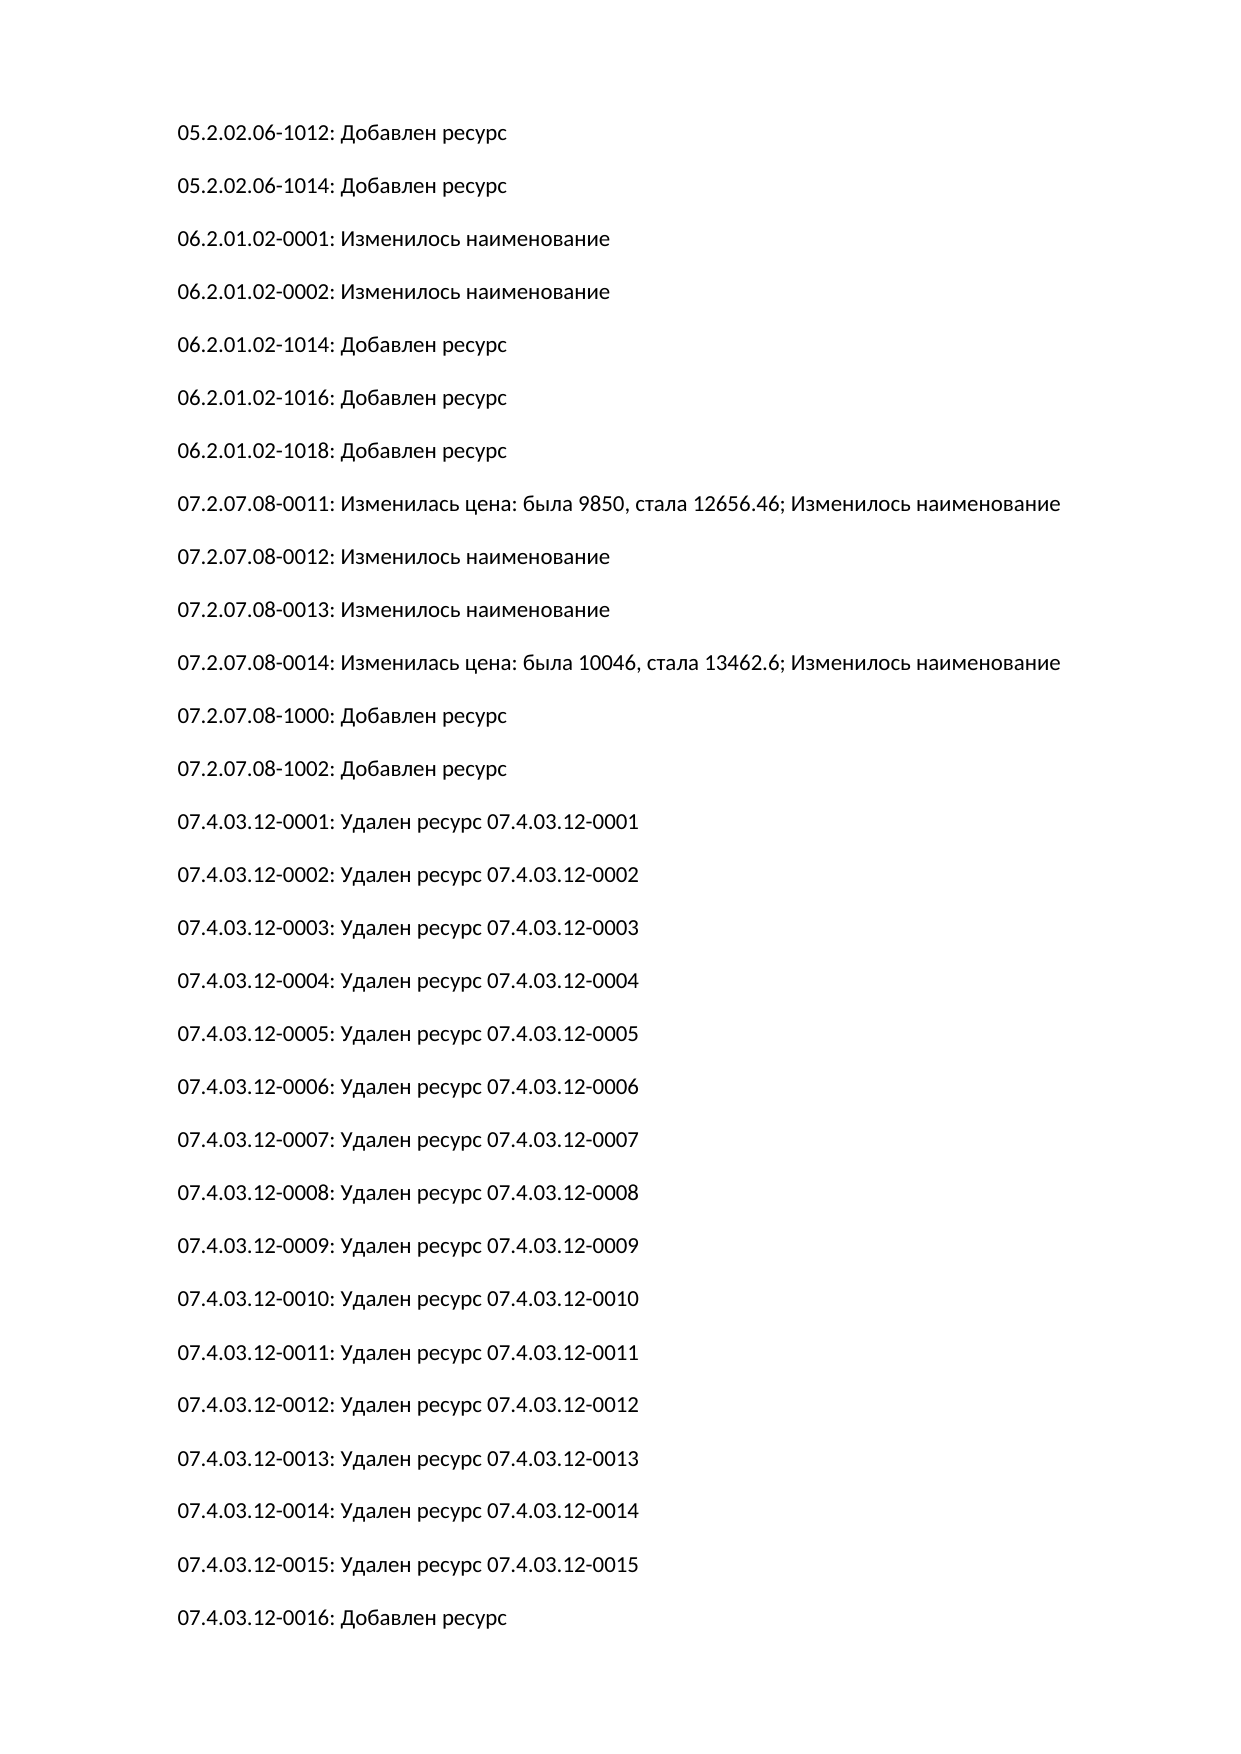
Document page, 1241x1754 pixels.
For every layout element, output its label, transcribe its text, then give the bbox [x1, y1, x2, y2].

text 07.2.07.08-0013: Изменилось наименование [177, 595, 1152, 623]
text 07.4.03.12-0001: Удален ресурс 07.4.03.12-0001 [177, 807, 1152, 835]
text 07.4.03.12-0007: Удален ресурс 07.4.03.12-0007 [177, 1126, 1152, 1153]
text 07.4.03.12-0014: Удален ресурс 07.4.03.12-0014 [177, 1497, 1152, 1525]
text 07.4.03.12-0016: Добавлен ресурс [177, 1603, 1152, 1631]
text 05.2.02.06-1012: Добавлен ресурс [177, 118, 1152, 146]
text 07.4.03.12-0010: Удален ресурс 07.4.03.12-0010 [177, 1284, 1152, 1313]
text 07.2.07.08-1002: Добавлен ресурс [177, 754, 1152, 782]
text 07.4.03.12-0013: Удален ресурс 07.4.03.12-0013 [177, 1444, 1152, 1472]
text 06.2.01.02-0001: Изменилось наименование [177, 224, 1152, 252]
text 07.4.03.12-0012: Удален ресурс 07.4.03.12-0012 [177, 1391, 1152, 1419]
text 07.4.03.12-0009: Удален ресурс 07.4.03.12-0009 [177, 1232, 1152, 1259]
text 06.2.01.02-1018: Добавлен ресурс [177, 436, 1152, 464]
text 06.2.01.02-1016: Добавлен ресурс [177, 383, 1152, 411]
text 07.4.03.12-0006: Удален ресурс 07.4.03.12-0006 [177, 1072, 1152, 1101]
text 07.4.03.12-0002: Удален ресурс 07.4.03.12-0002 [177, 860, 1152, 888]
text 07.2.07.08-0011: Изменилась цена: была 9850, стала 12656.46; Изменилось наименование [177, 489, 1152, 517]
text 07.2.07.08-1000: Добавлен ресурс [177, 701, 1152, 729]
text 07.2.07.08-0014: Изменилась цена: была 10046, стала 13462.6; Изменилось наименование [177, 648, 1152, 676]
text 07.4.03.12-0015: Удален ресурс 07.4.03.12-0015 [177, 1550, 1152, 1578]
text 07.2.07.08-0012: Изменилось наименование [177, 542, 1152, 570]
text 07.4.03.12-0005: Удален ресурс 07.4.03.12-0005 [177, 1019, 1152, 1047]
text 07.4.03.12-0004: Удален ресурс 07.4.03.12-0004 [177, 966, 1152, 994]
text 07.4.03.12-0003: Удален ресурс 07.4.03.12-0003 [177, 913, 1152, 941]
text 07.4.03.12-0008: Удален ресурс 07.4.03.12-0008 [177, 1178, 1152, 1207]
text 06.2.01.02-1014: Добавлен ресурс [177, 330, 1152, 358]
text 05.2.02.06-1014: Добавлен ресурс [177, 171, 1152, 199]
text 06.2.01.02-0002: Изменилось наименование [177, 277, 1152, 305]
text 07.4.03.12-0011: Удален ресурс 07.4.03.12-0011 [177, 1338, 1152, 1366]
